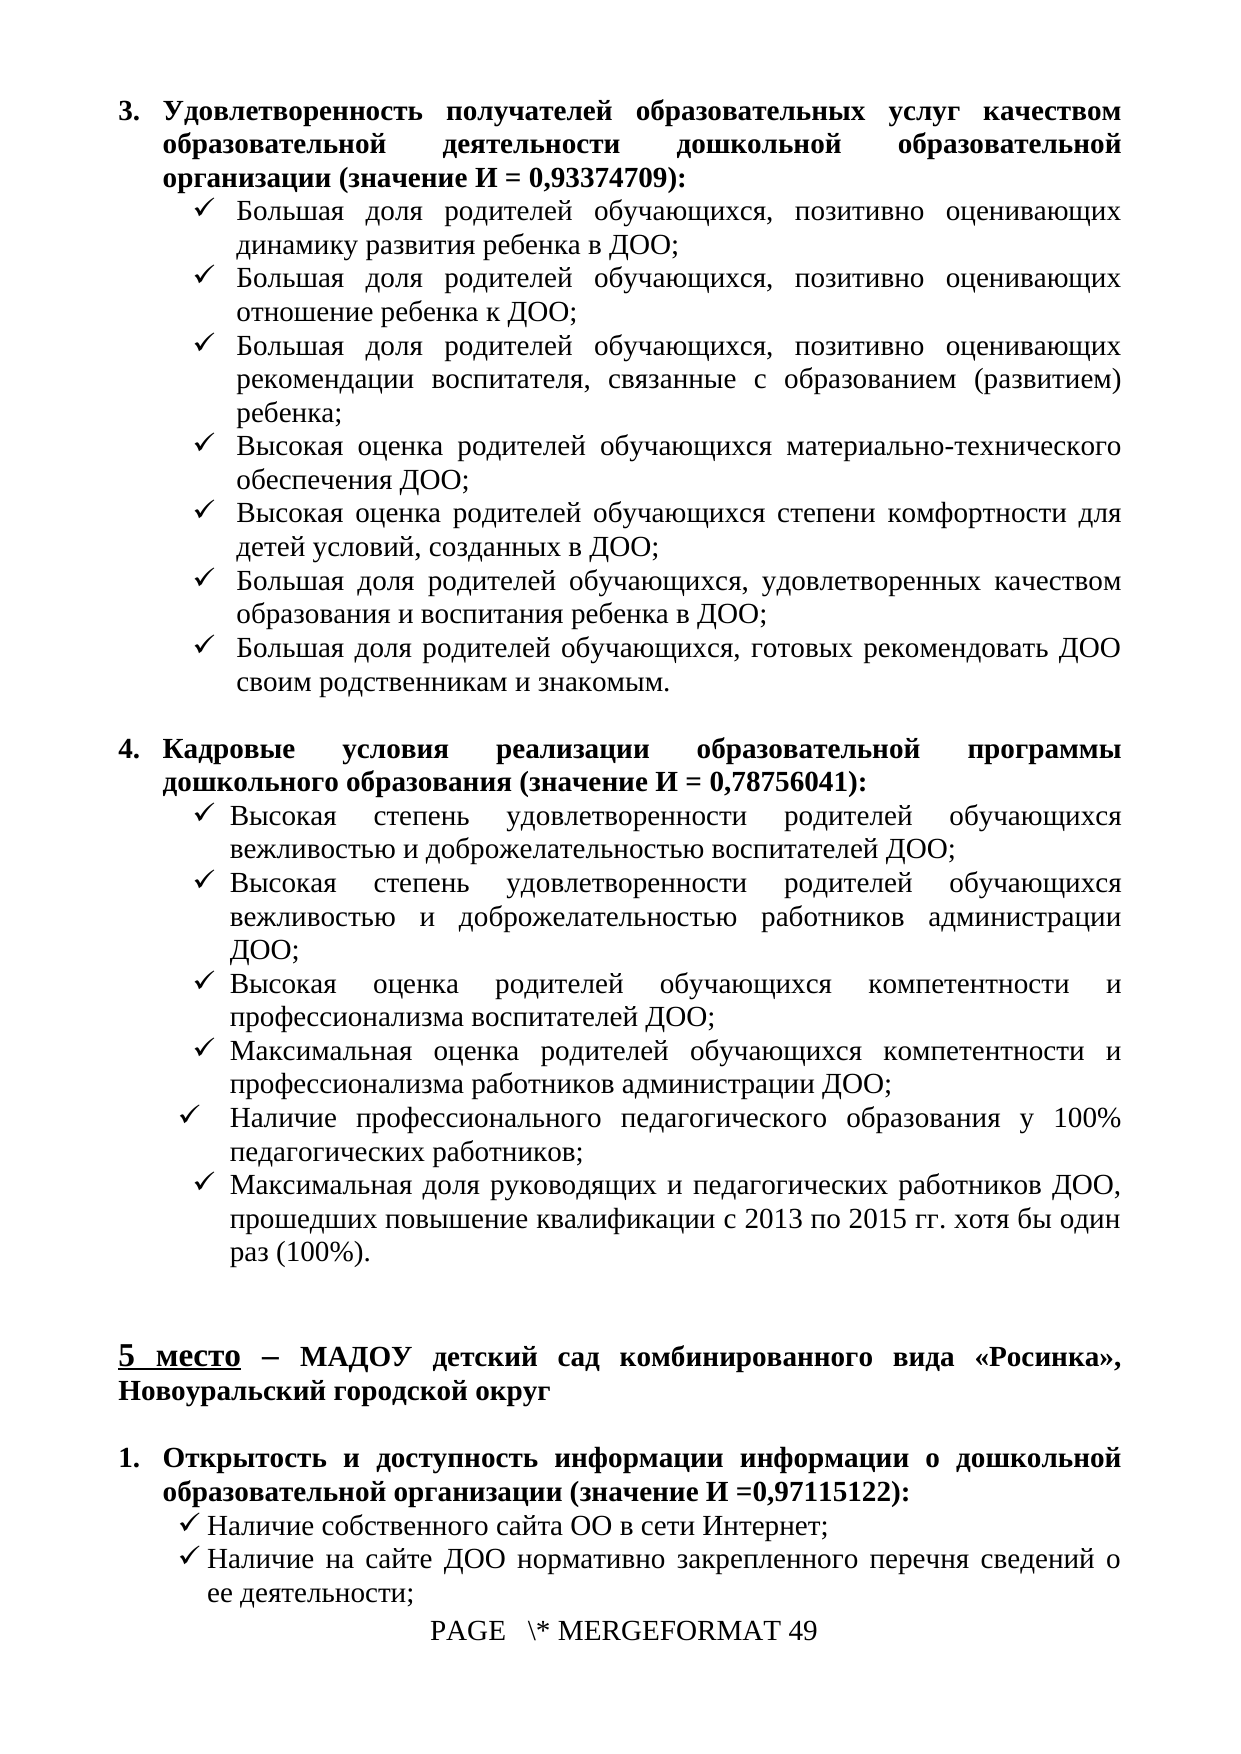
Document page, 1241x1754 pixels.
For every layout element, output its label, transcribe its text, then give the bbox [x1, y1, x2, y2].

list Высокая оценка родителей обучающихся материально-технического обеспечения ДОО; [192, 428, 1122, 496]
list Высокая оценка родителей обучающихся степени комфортности для детей условий, созданных в ДОО; [192, 496, 1122, 563]
list Высокая степень удовлетворенности родителей обучающихся вежливостью и доброжелательностью воспитателей ДОО; [192, 798, 1122, 865]
list Наличие собственного сайта ОО в сети Интернет; [177, 1508, 1122, 1541]
text 3. Удовлетворенность получателей образовательных услуг качеством образовательной деятельности дошкольной образовательной организации (значение И = 0,93374709): [118, 93, 1122, 193]
list Наличие на сайте ДОО нормативно закрепленного перечня сведений о ее деятельности; [177, 1541, 1122, 1608]
list Большая доля родителей обучающихся, удовлетворенных качеством образования и воспитания ребенка в ДОО; [192, 563, 1122, 630]
list Высокая оценка родителей обучающихся компетентности и профессионализма воспитателей ДОО; [192, 966, 1122, 1033]
list Наличие профессионального педагогического образования у 100% педагогических работников; [177, 1100, 1122, 1167]
list Открытость и доступность информации информации о дошкольной образовательной организации (значение И =0,97115122): [118, 1441, 1122, 1508]
text 4. Кадровые условия реализации образовательной программы дошкольного образования (значение И = 0,78756041): [118, 731, 1122, 798]
list Большая доля родителей обучающихся, позитивно оценивающих рекомендации воспитателя, связанные с образованием (развитием) ребенка; [192, 328, 1122, 428]
text 5 место – МАДОУ детский сад комбинированного вида «Росинка», Новоуральский городской округ [118, 1335, 1122, 1407]
list Большая доля родителей обучающихся, позитивно оценивающих динамику развития ребенка в ДОО; [192, 193, 1122, 261]
list Большая доля родителей обучающихся, позитивно оценивающих отношение ребенка к ДОО; [192, 261, 1122, 328]
list Высокая степень удовлетворенности родителей обучающихся вежливостью и доброжелательностью работников администрации ДОО; [192, 865, 1122, 966]
list Большая доля родителей обучающихся, готовых рекомендовать ДОО своим родственникам и знакомым. [192, 630, 1122, 697]
list Максимальная доля руководящих и педагогических работников ДОО, прошедших повышение квалификации с 2013 по 2015 гг. хотя бы один раз (100%). [192, 1167, 1122, 1268]
list Максимальная оценка родителей обучающихся компетентности и профессионализма работников администрации ДОО; [192, 1033, 1122, 1100]
